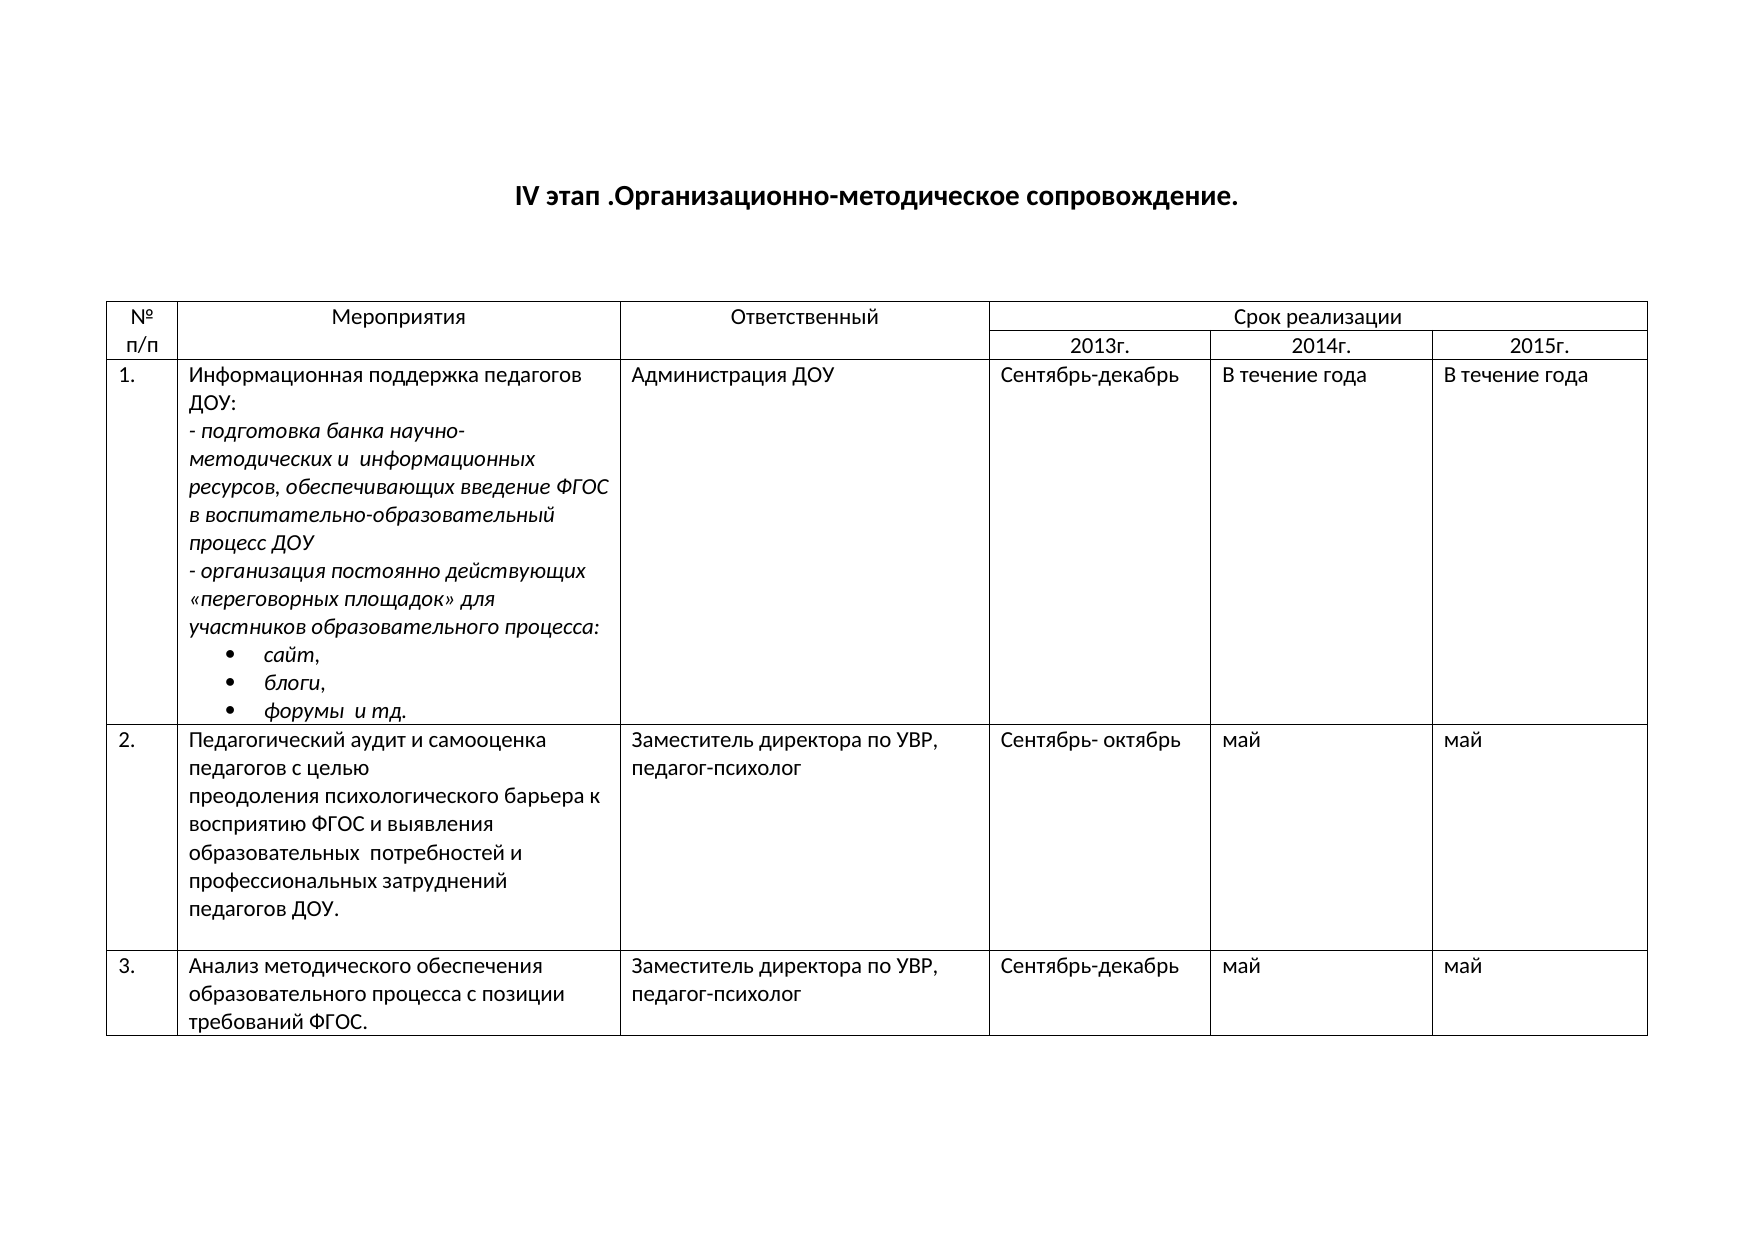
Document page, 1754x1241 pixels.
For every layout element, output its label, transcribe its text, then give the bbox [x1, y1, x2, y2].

table_header Ответственный [621, 302, 989, 359]
table_header Мероприятия [178, 302, 620, 359]
table_cell 3. [107, 951, 177, 1035]
table_cell 2. [107, 725, 177, 950]
table_cell В течение года [1211, 360, 1432, 724]
table_cell 2015г. [1433, 331, 1647, 359]
table_cell май [1433, 951, 1647, 1035]
table_cell Администрация ДОУ [621, 360, 989, 724]
table_cell 1. [107, 360, 177, 724]
table_cell Сентябрь- октябрь [990, 725, 1210, 950]
text IV этап .Организационно-методическое сопровождение. [118, 177, 1636, 213]
table_cell май [1211, 725, 1432, 950]
table_cell Педагогический аудит и самооценка педагогов с целью преодоления психологического барьера к восприятию ФГОС и выявления образовательных потребностей и профессиональных затруднений педагогов ДОУ. [178, 725, 620, 950]
table_cell май [1433, 725, 1647, 950]
table_cell Анализ методического обеспечения образовательного процесса с позиции требований ФГОС. [178, 951, 620, 1035]
table_cell 2013г. [990, 331, 1210, 359]
table_header № п/п [107, 302, 177, 359]
table_header Срок реализации [990, 302, 1647, 330]
table_cell В течение года [1433, 360, 1647, 724]
table_cell май [1211, 951, 1432, 1035]
table_cell Заместитель директора по УВР, педагог-психолог [621, 951, 989, 1035]
table_cell Заместитель директора по УВР, педагог-психолог [621, 725, 989, 950]
table_cell Сентябрь-декабрь [990, 951, 1210, 1035]
table_cell 2014г. [1211, 331, 1432, 359]
table_cell Сентябрь-декабрь [990, 360, 1210, 724]
table_cell Информационная поддержка педагогов ДОУ: - подготовка банка научно- методических и информационных ресурсов, обеспечивающих введение ФГОС в воспитательно-образовательный процесс ДОУ - организация постоянно действующих «переговорных площадок» для участников образовательного процесса: сайт, блоги, форумы и тд. [178, 360, 620, 724]
